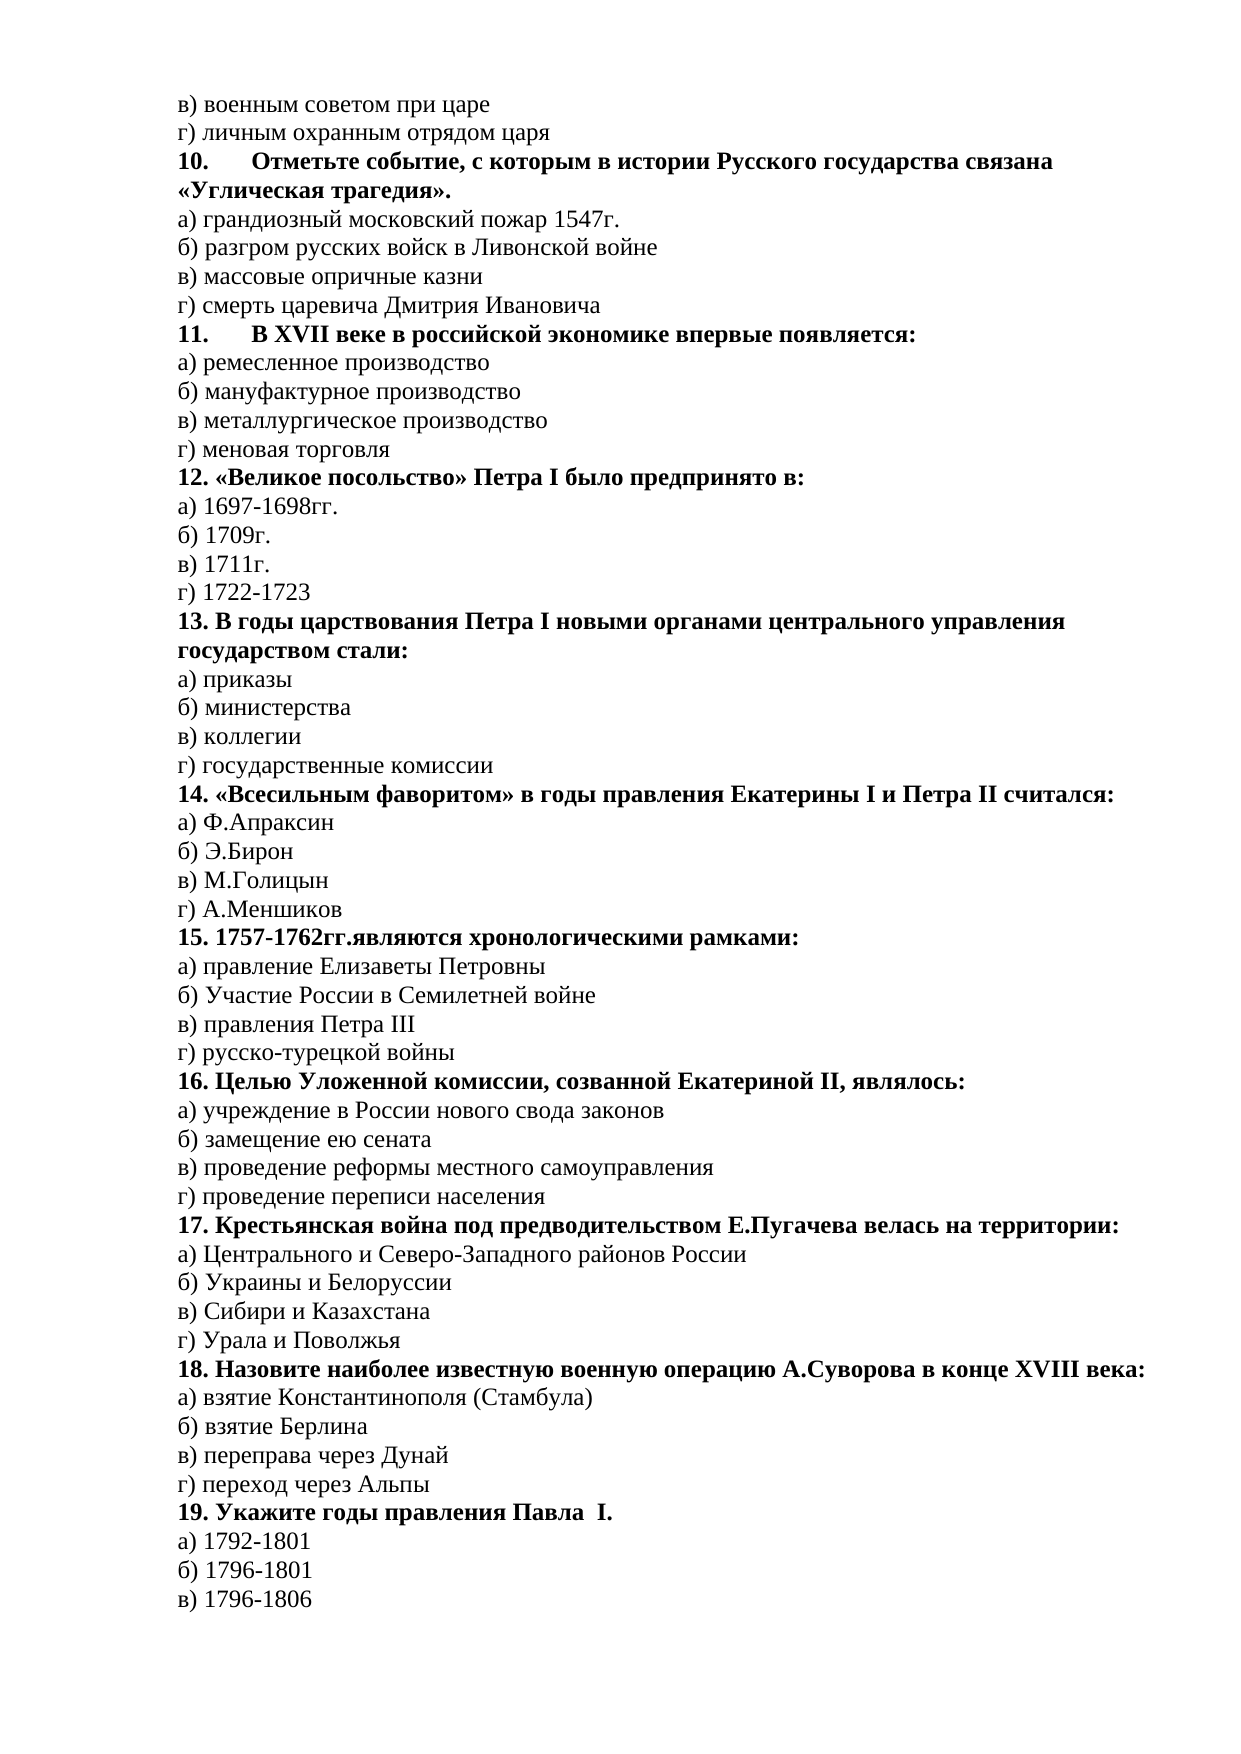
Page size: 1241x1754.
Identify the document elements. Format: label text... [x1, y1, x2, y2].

text а) взятие Константинополя (Стамбула) [177, 1382, 1152, 1411]
text а) Ф.Апраксин [177, 807, 1152, 836]
text а) учреждение в России нового свода законов [177, 1095, 1152, 1124]
list В XVII веке в российской экономике впервые появляется: [177, 319, 1152, 347]
text а) 1697-1698гг. [177, 491, 1152, 520]
text г) личным охранным отрядом царя [177, 117, 1152, 146]
list Отметьте событие, с которым в истории Русского государства связана «Углическая трагедия». [177, 146, 1152, 204]
text а) приказы [177, 664, 1152, 692]
text г) государственные комиссии [177, 750, 1152, 779]
text г) русско-турецкой войны [177, 1037, 1152, 1066]
text г) смерть царевича Дмитрия Ивановича [177, 290, 1152, 319]
text б) взятие Берлина [177, 1411, 1152, 1440]
text в) М.Голицын [177, 865, 1152, 894]
text а) грандиозный московский пожар 1547г. [177, 204, 1152, 232]
text б) Участие России в Семилетней войне [177, 980, 1152, 1009]
text б) Украины и Белоруссии [177, 1267, 1152, 1296]
text г) Урала и Поволжья [177, 1325, 1152, 1354]
text в) коллегии [177, 721, 1152, 750]
text 19. Укажите годы правления Павла I. [177, 1497, 1152, 1526]
text б) 1709г. [177, 520, 1152, 549]
text в) 1711г. [177, 549, 1152, 577]
text а) 1792-1801 [177, 1526, 1152, 1555]
text в) 1796-1806 [177, 1584, 1152, 1612]
text 13. В годы царствования Петра I новыми органами центрального управления государством стали: [177, 606, 1152, 664]
text 16. Целью Уложенной комиссии, созванной Екатериной II, являлось: [177, 1066, 1152, 1095]
text 15. 1757-1762гг.являются хронологическими рамками: [177, 922, 1152, 951]
text б) замещение ею сената [177, 1124, 1152, 1152]
text 17. Крестьянская война под предводительством Е.Пугачева велась на территории: [177, 1210, 1152, 1239]
text б) 1796-1801 [177, 1555, 1152, 1584]
text в) Сибири и Казахстана [177, 1296, 1152, 1325]
text 12. «Великое посольство» Петра I было предпринято в: [177, 462, 1152, 491]
text в) военным советом при царе [177, 89, 1152, 117]
text б) министерства [177, 692, 1152, 721]
text а) правление Елизаветы Петровны [177, 951, 1152, 980]
text б) мануфактурное производство [177, 376, 1152, 405]
text в) проведение реформы местного самоуправления [177, 1152, 1152, 1181]
text а) Центрального и Северо-Западного районов России [177, 1239, 1152, 1267]
text б) разгром русских войск в Ливонской войне [177, 232, 1152, 261]
text г) А.Меншиков [177, 894, 1152, 922]
text б) Э.Бирон [177, 836, 1152, 865]
text в) правления Петра III [177, 1009, 1152, 1037]
text г) переход через Альпы [177, 1469, 1152, 1497]
text в) переправа через Дунай [177, 1440, 1152, 1469]
text г) 1722-1723 [177, 577, 1152, 606]
text 18. Назовите наиболее известную военную операцию А.Суворова в конце XVIII века: [177, 1354, 1152, 1382]
text а) ремесленное производство [177, 347, 1152, 376]
text г) меновая торговля [177, 434, 1152, 462]
text г) проведение переписи населения [177, 1181, 1152, 1210]
text в) металлургическое производство [177, 405, 1152, 434]
text в) массовые опричные казни [177, 261, 1152, 290]
text 14. «Всесильным фаворитом» в годы правления Екатерины I и Петра II считался: [177, 779, 1152, 807]
